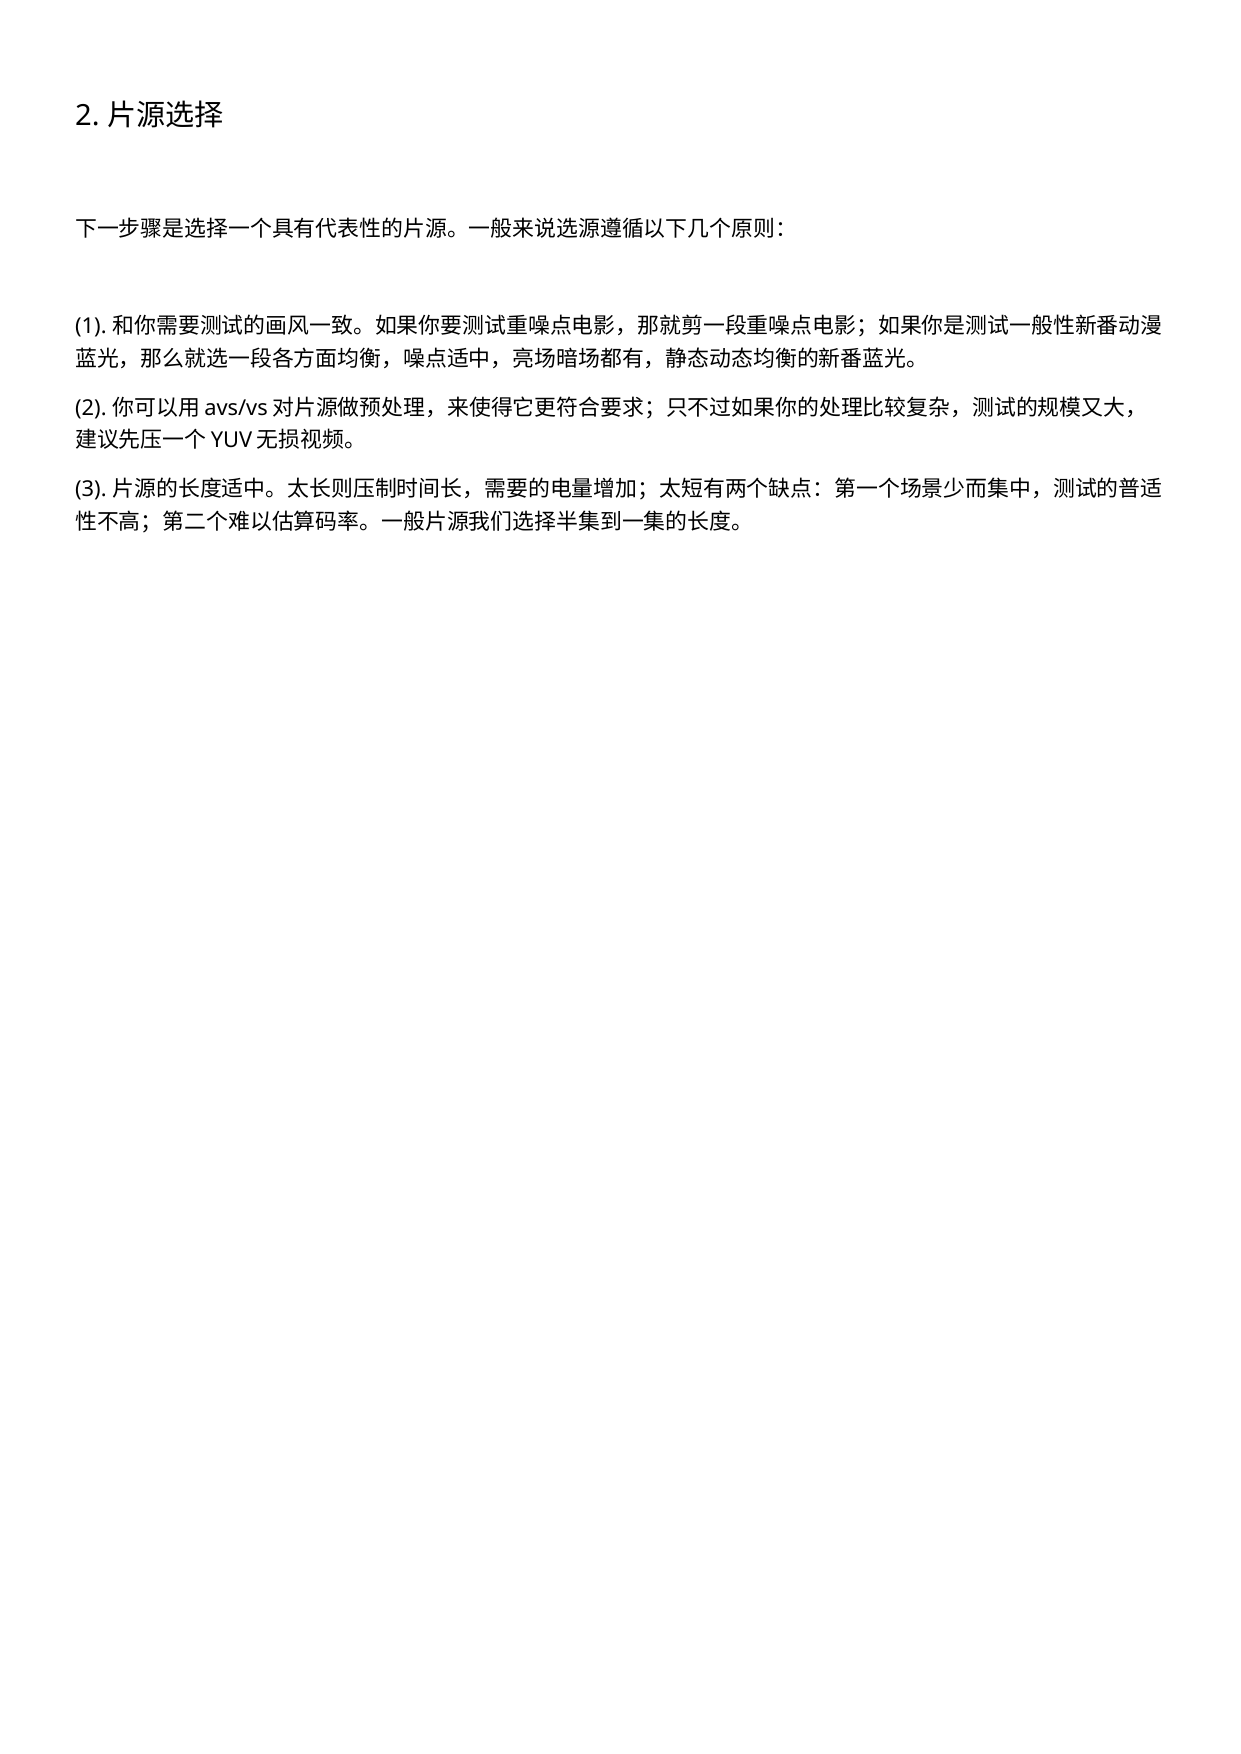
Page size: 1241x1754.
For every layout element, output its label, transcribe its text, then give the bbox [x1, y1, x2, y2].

text (1). 和你需要测试的画风一致。如果你要测试重噪点电影，那就剪一段重噪点电影；如果你是测试一般性新番动漫蓝光，那么就选一段各方面均衡，噪点适中，亮场暗场都有，静态动态均衡的新番蓝光。 [75, 308, 1165, 373]
text 2. 片源选择 [75, 81, 1165, 146]
text (3). 片源的长度适中。太长则压制时间长，需要的电量增加；太短有两个缺点：第一个场景少而集中，测试的普适性不高；第二个难以估算码率。一般片源我们选择半集到一集的长度。 [75, 471, 1165, 536]
text (2). 你可以用avs/vs对片源做预处理，来使得它更符合要求；只不过如果你的处理比较复杂，测试的规模又大，建议先压一个YUV无损视频。 [75, 389, 1165, 454]
text 下一步骤是选择一个具有代表性的片源。一般来说选源遵循以下几个原则： [75, 211, 1165, 243]
